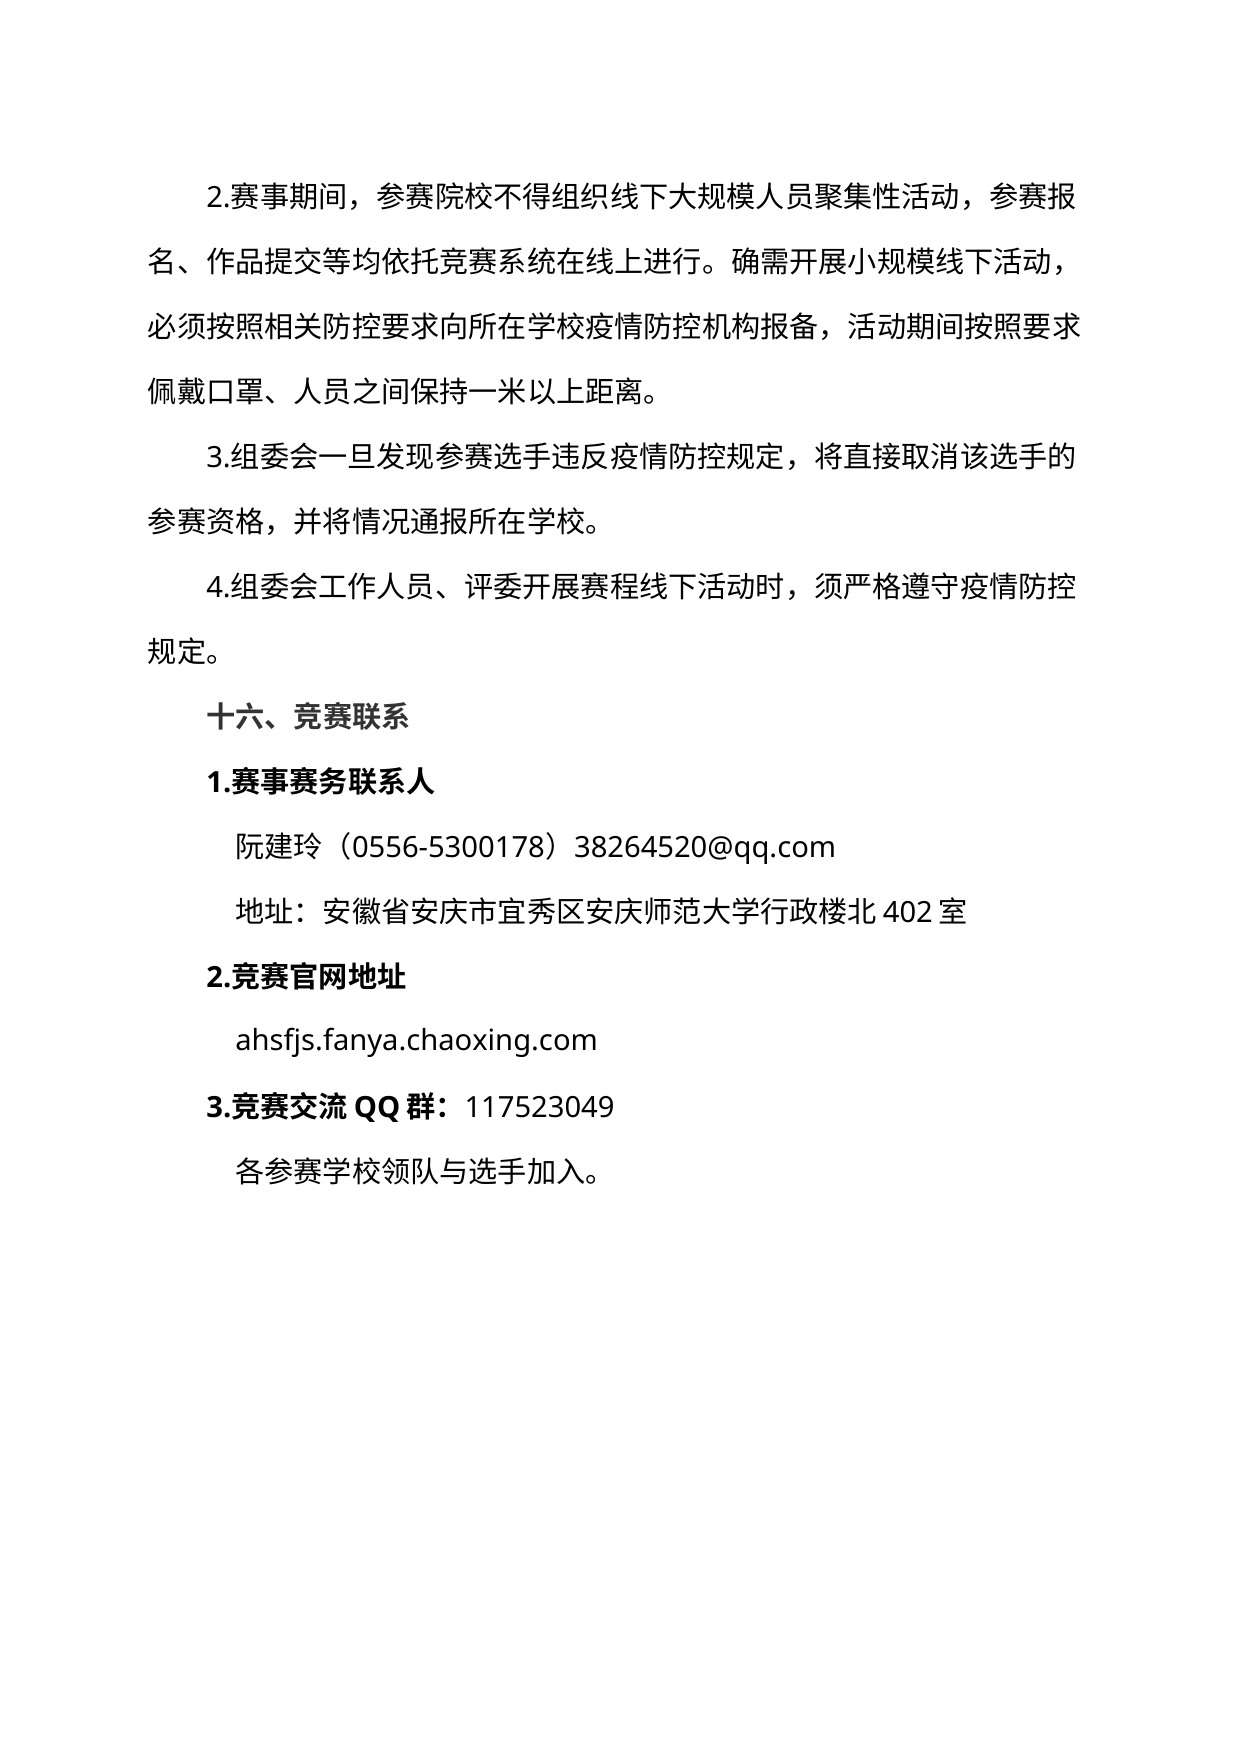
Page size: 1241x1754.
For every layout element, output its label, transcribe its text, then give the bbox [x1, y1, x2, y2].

text 2.竞赛官网地址 [148, 942, 1092, 1007]
text 各参赛学校领队与选手加入。 [148, 1137, 1092, 1202]
text 2.赛事期间，参赛院校不得组织线下大规模人员聚集性活动，参赛报名、作品提交等均依托竞赛系统在线上进行。确需开展小规模线下活动，必须按照相关防控要求向所在学校疫情防控机构报备，活动期间按照要求佩戴口罩、人员之间保持一米以上距离。 [148, 162, 1092, 422]
text 3.竞赛交流QQ群：117523049 [148, 1072, 1092, 1137]
text 十六、竞赛联系 [148, 682, 1092, 747]
text 4.组委会工作人员、评委开展赛程线下活动时，须严格遵守疫情防控规定。 [148, 552, 1092, 682]
text 3.组委会一旦发现参赛选手违反疫情防控规定，将直接取消该选手的参赛资格，并将情况通报所在学校。 [148, 422, 1092, 552]
text 阮建玲（0556-5300178）38264520@qq.com [148, 812, 1092, 877]
text 地址：安徽省安庆市宜秀区安庆师范大学行政楼北402室 [148, 877, 1092, 942]
text ahsfjs.fanya.chaoxing.com [148, 1007, 1092, 1072]
text 1.赛事赛务联系人 [148, 747, 1092, 812]
